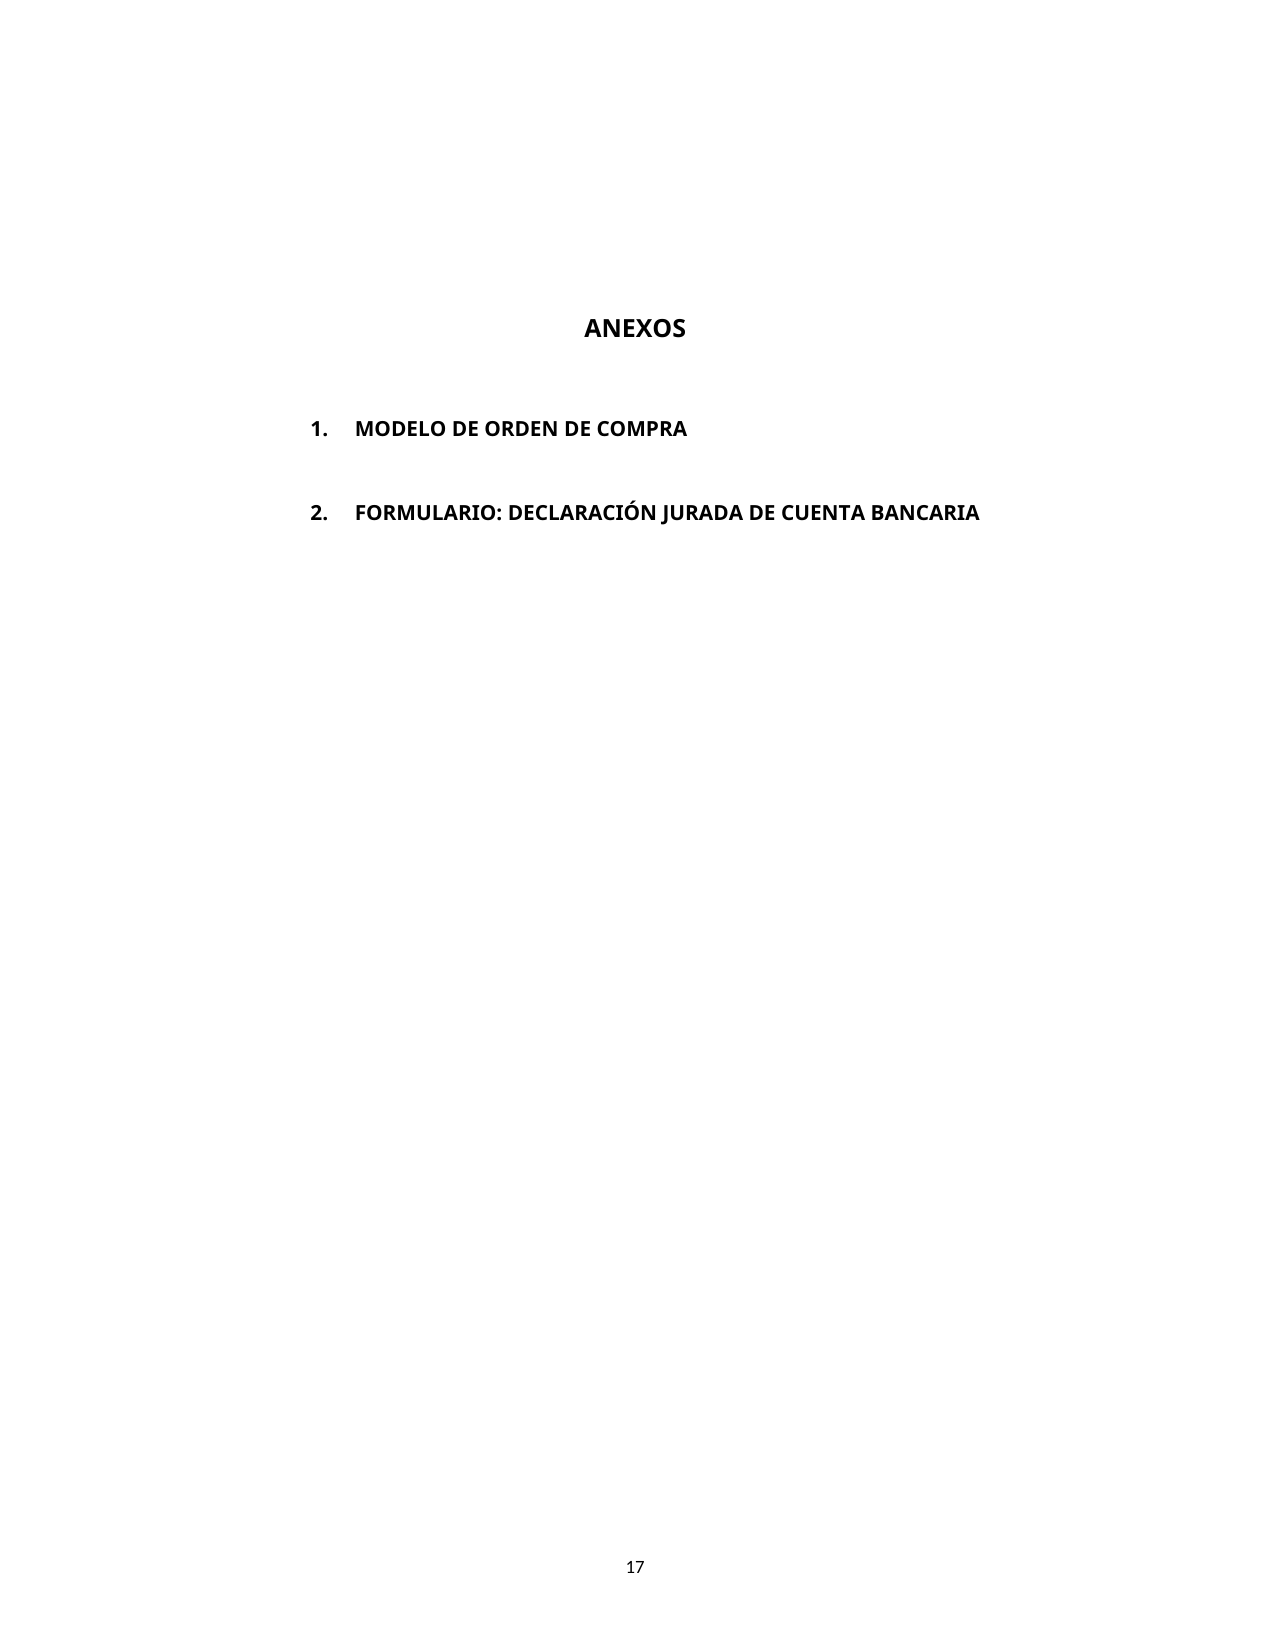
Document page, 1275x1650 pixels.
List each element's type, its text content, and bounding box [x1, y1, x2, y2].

list MODELO DE ORDEN DE COMPRA [310, 414, 1137, 443]
list FORMULARIO: DECLARACIÓN JURADA DE CUENTA BANCARIA [310, 498, 1137, 526]
text ANEXOS [133, 311, 1137, 345]
